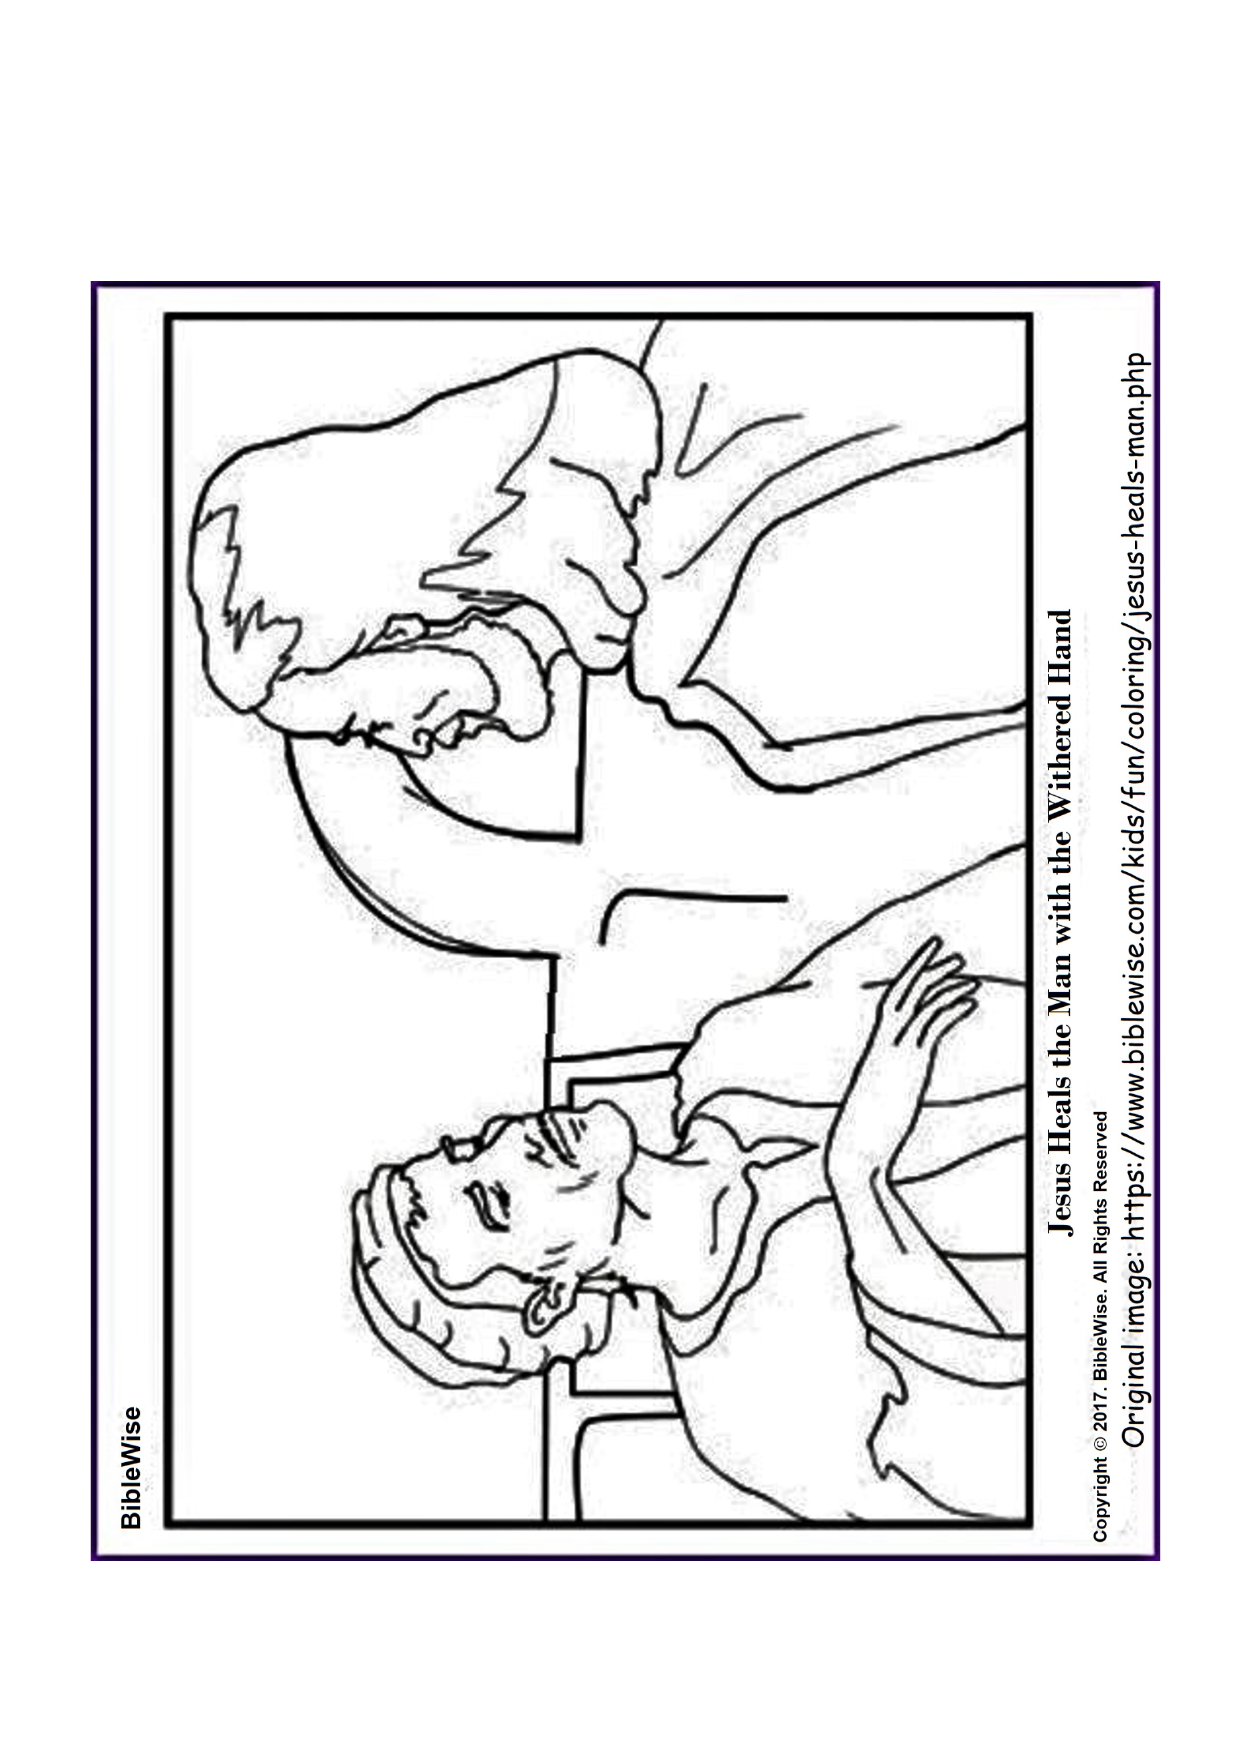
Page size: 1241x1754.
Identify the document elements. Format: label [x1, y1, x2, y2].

picture [92, 282, 1167, 1559]
